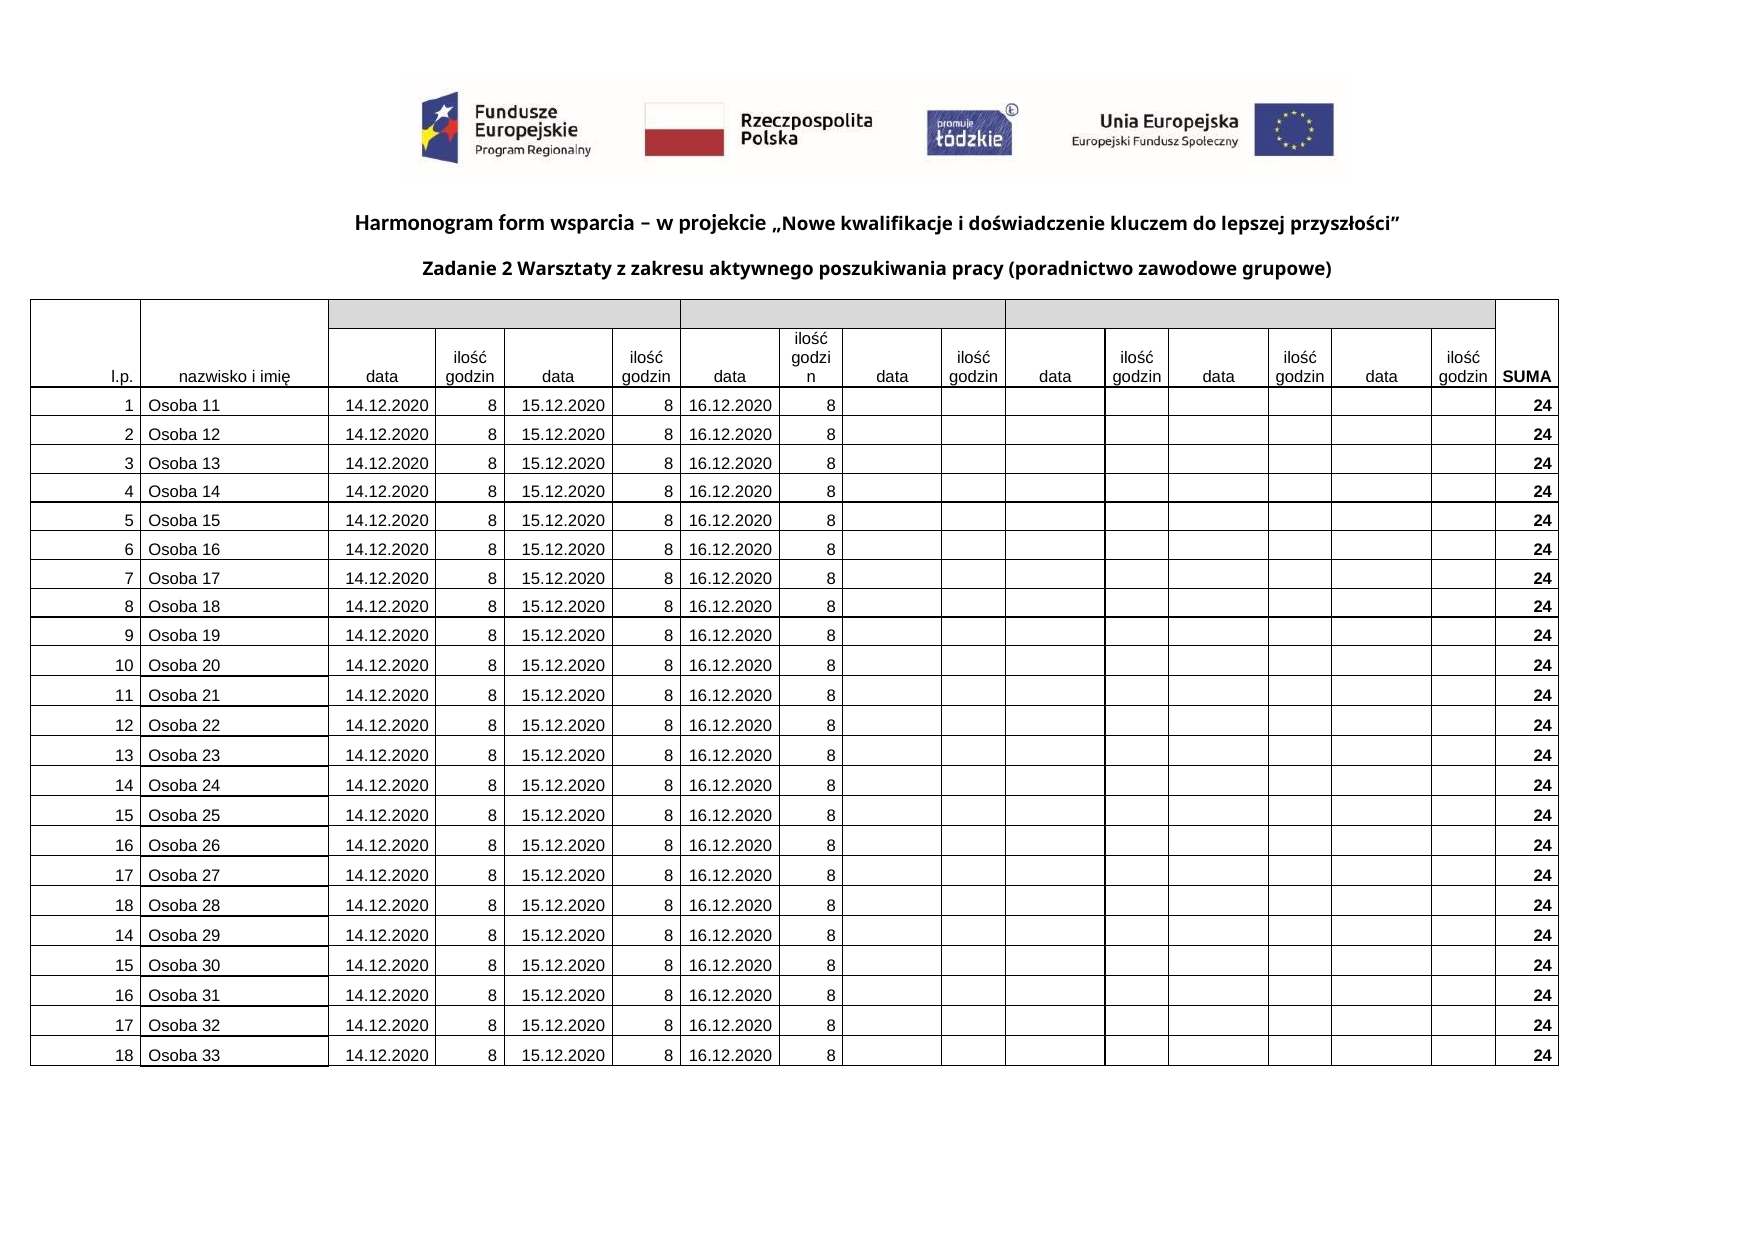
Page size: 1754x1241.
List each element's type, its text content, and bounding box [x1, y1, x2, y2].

table_cell 8 [613, 976, 680, 1005]
table_cell [1169, 976, 1268, 1005]
table_cell 8 [613, 706, 680, 735]
table_cell 16.12.2020 [681, 916, 779, 945]
table_cell 16 [31, 976, 140, 1005]
table_cell 16.12.2020 [681, 736, 779, 765]
table_cell [1269, 886, 1331, 915]
table_cell [843, 618, 941, 645]
table_cell [1169, 445, 1268, 473]
table_header nazwisko i imię [141, 300, 328, 386]
table_cell 14.12.2020 [329, 826, 435, 855]
table_cell 16.12.2020 [681, 796, 779, 825]
table_cell Osoba 21 [141, 677, 328, 705]
table_cell 8 [436, 618, 504, 645]
table_cell [843, 503, 941, 530]
table_cell [1006, 796, 1104, 825]
table_cell [1432, 976, 1495, 1005]
table_cell [942, 445, 1005, 473]
table_cell Osoba 29 [141, 917, 328, 945]
table_cell Osoba 28 [141, 887, 328, 915]
table_cell 16.12.2020 [681, 1006, 779, 1035]
table_cell 24 [1496, 856, 1558, 885]
table_cell [843, 1006, 941, 1035]
table_cell 8 [613, 946, 680, 975]
table_cell 16.12.2020 [681, 946, 779, 975]
table_cell 18 [31, 886, 140, 915]
table_cell 12 [31, 706, 140, 735]
table_cell 8 [613, 886, 680, 915]
table_cell [1006, 589, 1104, 616]
table_cell [942, 531, 1005, 559]
table_cell [1432, 474, 1495, 501]
table_cell [843, 1036, 941, 1065]
table_cell [1332, 916, 1431, 945]
table_cell 8 [780, 560, 842, 588]
table_cell 24 [1496, 646, 1558, 675]
table_cell [1332, 531, 1431, 559]
table_cell 8 [780, 946, 842, 975]
table_cell [1169, 946, 1268, 975]
table_cell [1006, 1006, 1104, 1035]
table_cell ilość godzin [780, 329, 842, 386]
table_cell [1106, 589, 1168, 616]
table_cell [1106, 1006, 1168, 1035]
table_cell [843, 388, 941, 415]
table_cell 24 [1496, 618, 1558, 645]
table_cell 8 [436, 766, 504, 795]
table_cell 24 [1496, 531, 1558, 559]
table_cell Osoba 17 [141, 560, 328, 588]
table_cell 15.12.2020 [505, 1006, 612, 1035]
table_cell [1432, 856, 1495, 885]
table_cell 8 [780, 646, 842, 675]
table_cell [1432, 618, 1495, 645]
table_cell [1269, 503, 1331, 530]
table_cell 16.12.2020 [681, 388, 779, 415]
table_cell 8 [613, 1036, 680, 1065]
table_cell [1332, 946, 1431, 975]
table_cell 8 [780, 474, 842, 501]
table_cell 8 [613, 560, 680, 588]
table_cell 15.12.2020 [505, 416, 612, 444]
table_cell 8 [436, 976, 504, 1005]
table_cell [1006, 618, 1104, 645]
table_cell [1332, 560, 1431, 588]
table_cell 24 [1496, 560, 1558, 588]
table_cell 8 [436, 796, 504, 825]
table_cell [843, 589, 941, 616]
table_cell 24 [1496, 976, 1558, 1005]
table_cell data [843, 329, 941, 386]
table_cell [1269, 646, 1331, 675]
table_cell [942, 474, 1005, 501]
table_cell [1169, 503, 1268, 530]
table_cell 8 [780, 1036, 842, 1065]
table_cell [843, 445, 941, 473]
table_cell data [329, 329, 435, 386]
table_cell 8 [436, 736, 504, 765]
table_cell [1269, 976, 1331, 1005]
table_cell [843, 560, 941, 588]
table_cell data [1006, 329, 1104, 386]
table_cell [1006, 886, 1104, 915]
table_cell [1332, 503, 1431, 530]
table_cell 16.12.2020 [681, 976, 779, 1005]
table_cell 14.12.2020 [329, 1036, 435, 1065]
table_cell 14.12.2020 [329, 560, 435, 588]
table_cell [1269, 618, 1331, 645]
table_cell [1332, 886, 1431, 915]
table_cell 14.12.2020 [329, 474, 435, 501]
table_header l.p. [31, 300, 140, 386]
table_cell 16.12.2020 [681, 826, 779, 855]
text Harmonogram form wsparcia – w projekcie „Nowe kwalifikacje i doświadczenie kluczem do lepszej przyszłości” [29, 208, 1724, 236]
table_cell [843, 531, 941, 559]
table_cell ilość godzin [1269, 329, 1331, 386]
table_cell 8 [613, 503, 680, 530]
table_cell [1432, 706, 1495, 735]
table_cell 15.12.2020 [505, 646, 612, 675]
text Zadanie 2 Warsztaty z zakresu aktywnego poszukiwania pracy (poradnictwo zawodowe grupowe) [29, 255, 1724, 281]
table_cell [1269, 445, 1331, 473]
table_cell [1432, 886, 1495, 915]
table_cell [1332, 736, 1431, 765]
table_cell [1432, 736, 1495, 765]
table_cell [1169, 474, 1268, 501]
table_cell 8 [780, 916, 842, 945]
table_cell 14.12.2020 [329, 589, 435, 616]
table_cell Osoba 23 [141, 737, 328, 765]
table_cell [1432, 589, 1495, 616]
table_cell [1332, 618, 1431, 645]
table_cell 15.12.2020 [505, 676, 612, 705]
table_cell [1332, 856, 1431, 885]
table_cell [1006, 503, 1104, 530]
table_cell 16.12.2020 [681, 531, 779, 559]
table_cell [843, 796, 941, 825]
table_cell 15.12.2020 [505, 856, 612, 885]
table_cell 4 [31, 474, 140, 501]
table_cell 24 [1496, 503, 1558, 530]
table_cell [1006, 646, 1104, 675]
table_cell 15.12.2020 [505, 445, 612, 473]
table_cell [942, 886, 1005, 915]
table_cell [1006, 416, 1104, 444]
table_cell 8 [436, 706, 504, 735]
table_cell 24 [1496, 676, 1558, 705]
table_cell [942, 916, 1005, 945]
table_cell 8 [436, 826, 504, 855]
table_cell 16 [31, 826, 140, 855]
table_cell 15.12.2020 [505, 826, 612, 855]
table_cell 15 [31, 946, 140, 975]
table_cell Osoba 14 [141, 474, 328, 501]
table_cell [942, 560, 1005, 588]
table_cell [1106, 531, 1168, 559]
table_cell 8 [780, 886, 842, 915]
table_cell 9 [31, 618, 140, 645]
table_cell 8 [613, 474, 680, 501]
table_cell [1269, 706, 1331, 735]
table_cell Osoba 32 [141, 1007, 328, 1035]
table_cell 8 [780, 856, 842, 885]
table_cell 8 [780, 766, 842, 795]
table_cell 8 [613, 826, 680, 855]
table_cell ilość godzin [436, 329, 504, 386]
table_cell [843, 736, 941, 765]
table_cell 8 [780, 589, 842, 616]
table_cell [1169, 676, 1268, 705]
table_cell [1432, 796, 1495, 825]
table_cell [1269, 474, 1331, 501]
table_cell [1332, 589, 1431, 616]
table_cell 8 [436, 531, 504, 559]
table_cell 15.12.2020 [505, 388, 612, 415]
table_cell [1332, 474, 1431, 501]
table_cell 16.12.2020 [681, 445, 779, 473]
table_cell 14.12.2020 [329, 1006, 435, 1035]
table_cell Osoba 11 [141, 388, 328, 415]
table_cell [1169, 826, 1268, 855]
table_cell [1169, 531, 1268, 559]
table_cell 15.12.2020 [505, 976, 612, 1005]
table_cell [942, 796, 1005, 825]
table_cell 8 [613, 916, 680, 945]
table_cell 24 [1496, 445, 1558, 473]
table_cell [1432, 503, 1495, 530]
table_cell 15.12.2020 [505, 886, 612, 915]
table_cell 16.12.2020 [681, 856, 779, 885]
table_cell 8 [780, 826, 842, 855]
table_cell [1106, 946, 1168, 975]
table_cell [1169, 706, 1268, 735]
table_cell [1332, 766, 1431, 795]
table_cell 6 [31, 531, 140, 559]
table_cell [942, 826, 1005, 855]
table_cell [1169, 416, 1268, 444]
table_cell [942, 676, 1005, 705]
table_cell [1169, 856, 1268, 885]
table_cell [1006, 445, 1104, 473]
table_cell [1332, 976, 1431, 1005]
table_cell [1269, 589, 1331, 616]
table_cell [942, 503, 1005, 530]
table_cell [1006, 916, 1104, 945]
table_cell 8 [436, 416, 504, 444]
table_cell 2 [31, 416, 140, 444]
table_cell [1169, 796, 1268, 825]
table_cell [1269, 388, 1331, 415]
table_cell Osoba 24 [141, 767, 328, 795]
table_cell 16.12.2020 [681, 618, 779, 645]
table_cell 24 [1496, 826, 1558, 855]
table_cell 16.12.2020 [681, 766, 779, 795]
table_cell [1169, 766, 1268, 795]
table_cell 14.12.2020 [329, 646, 435, 675]
table_cell 16.12.2020 [681, 646, 779, 675]
table_cell data [681, 329, 779, 386]
table_cell [1332, 1006, 1431, 1035]
table_cell [1169, 886, 1268, 915]
table_cell Osoba 20 [141, 646, 328, 675]
table_cell [843, 646, 941, 675]
table_cell 8 [613, 589, 680, 616]
table_cell [1106, 766, 1168, 795]
table_cell ilość godzin [1106, 329, 1168, 386]
table_cell 8 [780, 388, 842, 415]
table_cell 8 [613, 646, 680, 675]
table_cell [1432, 916, 1495, 945]
table_cell 7 [31, 560, 140, 588]
table_cell [843, 856, 941, 885]
table_cell [1006, 826, 1104, 855]
table_cell 5 [31, 503, 140, 530]
table_cell 14 [31, 916, 140, 945]
table_cell 8 [780, 976, 842, 1005]
table_cell 8 [436, 946, 504, 975]
table_cell 24 [1496, 766, 1558, 795]
table_cell [1106, 886, 1168, 915]
table_cell 14.12.2020 [329, 531, 435, 559]
table_cell [1169, 916, 1268, 945]
table_cell 24 [1496, 416, 1558, 444]
table_cell 18 [31, 1036, 140, 1065]
table_cell 16.12.2020 [681, 589, 779, 616]
table_cell 15.12.2020 [505, 531, 612, 559]
table_cell [942, 416, 1005, 444]
table_cell [1106, 646, 1168, 675]
table_cell data [505, 329, 612, 386]
table_cell ilość godzin [613, 329, 680, 386]
table_cell 8 [436, 1036, 504, 1065]
table_cell [1106, 445, 1168, 473]
table_cell [1269, 676, 1331, 705]
table_cell 8 [613, 676, 680, 705]
table_cell [942, 1036, 1005, 1065]
table_cell 8 [31, 589, 140, 616]
table_cell 16.12.2020 [681, 676, 779, 705]
table_cell 24 [1496, 706, 1558, 735]
table_cell [1432, 416, 1495, 444]
table_cell 14.12.2020 [329, 676, 435, 705]
table_cell Osoba 25 [141, 797, 328, 825]
table_cell 24 [1496, 589, 1558, 616]
table_cell [843, 946, 941, 975]
table_cell 8 [780, 796, 842, 825]
table_cell 14.12.2020 [329, 946, 435, 975]
table_cell 8 [436, 676, 504, 705]
table_cell 16.12.2020 [681, 560, 779, 588]
table_cell [942, 946, 1005, 975]
table_cell ilość godzin [1432, 329, 1495, 386]
table_cell [1432, 1006, 1495, 1035]
table_cell [1169, 1036, 1268, 1065]
table_cell 24 [1496, 388, 1558, 415]
table_cell [942, 589, 1005, 616]
table_cell [1106, 916, 1168, 945]
table_cell 15.12.2020 [505, 474, 612, 501]
table_cell 14.12.2020 [329, 976, 435, 1005]
table_cell [843, 474, 941, 501]
table_cell 16.12.2020 [681, 706, 779, 735]
table_cell [1106, 474, 1168, 501]
table_cell [1106, 416, 1168, 444]
table_cell [1006, 560, 1104, 588]
table_cell 14.12.2020 [329, 736, 435, 765]
table_cell [843, 766, 941, 795]
table_cell [1106, 618, 1168, 645]
table_cell 24 [1496, 736, 1558, 765]
table_cell [1269, 766, 1331, 795]
table_cell 8 [613, 856, 680, 885]
table_cell 11 [31, 676, 140, 705]
table_cell [1332, 676, 1431, 705]
table_cell 8 [613, 1006, 680, 1035]
table_cell [1006, 706, 1104, 735]
table_cell [1432, 826, 1495, 855]
table_cell 16.12.2020 [681, 886, 779, 915]
table_cell [1432, 676, 1495, 705]
table_cell [1006, 946, 1104, 975]
table_cell [1006, 1036, 1104, 1065]
table_cell [1269, 560, 1331, 588]
table_cell Osoba 22 [141, 707, 328, 735]
table_cell ilość godzin [942, 329, 1005, 386]
table_cell [1106, 976, 1168, 1005]
table_cell 15.12.2020 [505, 736, 612, 765]
table_cell [1006, 766, 1104, 795]
table_cell [1269, 826, 1331, 855]
table_cell [1269, 736, 1331, 765]
table_cell [1269, 531, 1331, 559]
table_cell 16.12.2020 [681, 416, 779, 444]
table_cell [1269, 416, 1331, 444]
table_cell 8 [613, 766, 680, 795]
table_cell 14.12.2020 [329, 503, 435, 530]
table_cell [1106, 676, 1168, 705]
table_cell [1269, 1006, 1331, 1035]
table_cell 16.12.2020 [681, 1036, 779, 1065]
table_cell Osoba 12 [141, 416, 328, 444]
table_cell 8 [613, 416, 680, 444]
table_cell [1106, 388, 1168, 415]
table_cell Osoba 13 [141, 445, 328, 473]
table_cell [1432, 766, 1495, 795]
table_cell [843, 706, 941, 735]
table_cell 24 [1496, 1006, 1558, 1035]
table_cell 8 [436, 474, 504, 501]
table_cell 14.12.2020 [329, 706, 435, 735]
table_cell [1332, 826, 1431, 855]
table_cell 8 [613, 445, 680, 473]
table_cell 8 [780, 736, 842, 765]
table_cell 8 [436, 388, 504, 415]
table_cell Osoba 26 [141, 827, 328, 855]
table_cell 8 [436, 503, 504, 530]
table_cell 8 [780, 416, 842, 444]
table_cell [1006, 531, 1104, 559]
table_cell [942, 618, 1005, 645]
table_cell 16.12.2020 [681, 503, 779, 530]
table_cell [1006, 736, 1104, 765]
table_cell [843, 676, 941, 705]
table_cell [1269, 1036, 1331, 1065]
table_cell 14.12.2020 [329, 796, 435, 825]
table_cell 14.12.2020 [329, 886, 435, 915]
table_cell data [1332, 329, 1431, 386]
table_cell 15.12.2020 [505, 946, 612, 975]
table_cell [942, 736, 1005, 765]
table_cell 14.12.2020 [329, 416, 435, 444]
table_cell [843, 886, 941, 915]
table_cell 3 [31, 445, 140, 473]
table_cell [1106, 736, 1168, 765]
table_cell 15.12.2020 [505, 796, 612, 825]
table_header [329, 300, 680, 328]
table_cell [1169, 736, 1268, 765]
table_cell 13 [31, 736, 140, 765]
table_cell 8 [780, 445, 842, 473]
table_cell 8 [613, 618, 680, 645]
table_cell [1332, 1036, 1431, 1065]
table_cell 8 [613, 388, 680, 415]
table_cell Osoba 33 [141, 1037, 328, 1065]
table_cell [942, 646, 1005, 675]
table_cell 15.12.2020 [505, 503, 612, 530]
table_cell [1006, 976, 1104, 1005]
table_cell 24 [1496, 1036, 1558, 1065]
table_cell 8 [436, 886, 504, 915]
table_cell [1106, 856, 1168, 885]
table_cell [1106, 826, 1168, 855]
table_header SUMA [1496, 300, 1558, 386]
table_cell [942, 1006, 1005, 1035]
table_cell 15 [31, 796, 140, 825]
table_cell [1106, 503, 1168, 530]
table_cell 15.12.2020 [505, 916, 612, 945]
table_cell Osoba 18 [141, 589, 328, 616]
table_cell Osoba 27 [141, 857, 328, 885]
table_cell 1 [31, 388, 140, 415]
table_cell 16.12.2020 [681, 474, 779, 501]
table_cell [1006, 388, 1104, 415]
table_cell [1332, 796, 1431, 825]
table_cell 24 [1496, 946, 1558, 975]
table_cell 8 [436, 916, 504, 945]
table_cell 8 [436, 445, 504, 473]
table_cell 14.12.2020 [329, 388, 435, 415]
table_cell 8 [436, 589, 504, 616]
table_header [1006, 300, 1495, 328]
table_cell 14.12.2020 [329, 445, 435, 473]
table_cell 15.12.2020 [505, 766, 612, 795]
table_cell [942, 706, 1005, 735]
table_cell Osoba 19 [141, 618, 328, 645]
table_cell [1432, 1036, 1495, 1065]
table_cell [1269, 946, 1331, 975]
table_cell 8 [436, 856, 504, 885]
table_header [681, 300, 1005, 328]
table_cell [1269, 856, 1331, 885]
table_cell 8 [780, 503, 842, 530]
table_cell 15.12.2020 [505, 618, 612, 645]
table_cell [1006, 676, 1104, 705]
table_cell [1269, 796, 1331, 825]
table_cell [1432, 646, 1495, 675]
table_cell Osoba 30 [141, 947, 328, 975]
table_cell [1169, 589, 1268, 616]
table_cell 8 [613, 531, 680, 559]
table_cell [942, 388, 1005, 415]
table_cell [1106, 1036, 1168, 1065]
table_cell [1106, 706, 1168, 735]
table_cell [942, 856, 1005, 885]
table_cell 14.12.2020 [329, 766, 435, 795]
table_cell [1169, 646, 1268, 675]
table_cell [1169, 388, 1268, 415]
table_cell 8 [436, 1006, 504, 1035]
table_cell 15.12.2020 [505, 1036, 612, 1065]
table_cell [1332, 706, 1431, 735]
table_cell [1332, 445, 1431, 473]
table_cell 15.12.2020 [505, 706, 612, 735]
table_cell [1006, 474, 1104, 501]
table_cell 8 [780, 531, 842, 559]
table_cell 15.12.2020 [505, 589, 612, 616]
table_cell [843, 916, 941, 945]
table_cell 14.12.2020 [329, 618, 435, 645]
table_cell [1006, 856, 1104, 885]
table_cell [1169, 618, 1268, 645]
table_cell [942, 976, 1005, 1005]
table_cell 24 [1496, 916, 1558, 945]
table_cell [1332, 646, 1431, 675]
table_cell 8 [780, 676, 842, 705]
table_cell 8 [780, 1006, 842, 1035]
table_cell data [1169, 329, 1268, 386]
table_cell 10 [31, 646, 140, 675]
table_cell 14.12.2020 [329, 916, 435, 945]
table_cell [843, 976, 941, 1005]
table_cell 24 [1496, 886, 1558, 915]
table_cell 14 [31, 766, 140, 795]
table_cell 24 [1496, 474, 1558, 501]
table_cell [1432, 531, 1495, 559]
table_cell 8 [613, 796, 680, 825]
table_cell 15.12.2020 [505, 560, 612, 588]
table_cell 14.12.2020 [329, 856, 435, 885]
table_cell [942, 766, 1005, 795]
table_cell 17 [31, 856, 140, 885]
table_cell 8 [613, 736, 680, 765]
table_cell [1332, 416, 1431, 444]
table_cell Osoba 15 [141, 503, 328, 530]
table_cell [1432, 560, 1495, 588]
table_cell [843, 416, 941, 444]
table_cell [1432, 388, 1495, 415]
table_cell [843, 826, 941, 855]
table_cell [1269, 916, 1331, 945]
table_cell [1106, 796, 1168, 825]
table_cell 8 [780, 706, 842, 735]
table_cell [1432, 445, 1495, 473]
table_cell 24 [1496, 796, 1558, 825]
table_cell [1169, 560, 1268, 588]
table_cell [1432, 946, 1495, 975]
table_cell Osoba 16 [141, 531, 328, 559]
table_cell 8 [436, 646, 504, 675]
table_cell 8 [780, 618, 842, 645]
table_cell [1332, 388, 1431, 415]
table_cell [1169, 1006, 1268, 1035]
table_cell Osoba 31 [141, 977, 328, 1005]
table_cell 8 [436, 560, 504, 588]
table_cell [1106, 560, 1168, 588]
table_cell 17 [31, 1006, 140, 1035]
